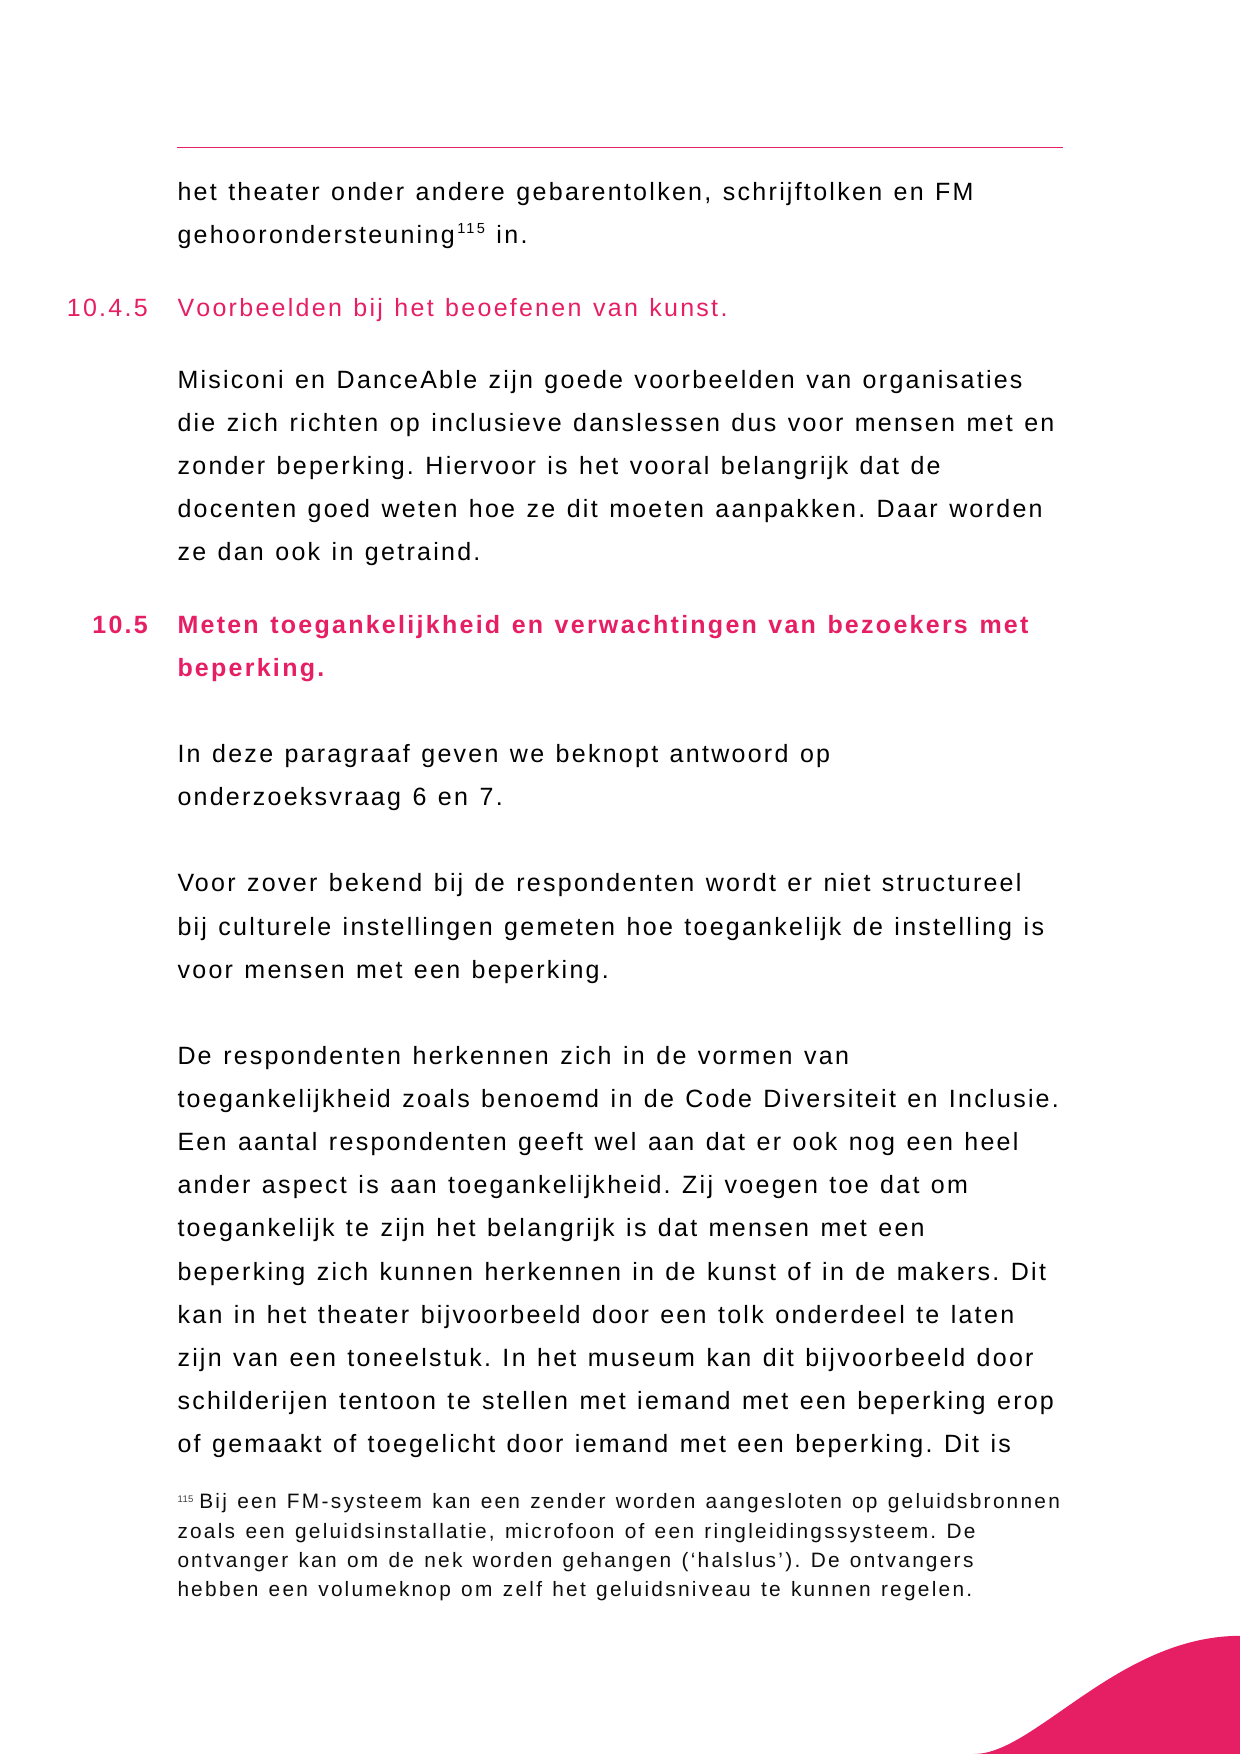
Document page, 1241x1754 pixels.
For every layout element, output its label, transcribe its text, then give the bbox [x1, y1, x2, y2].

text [177, 177, 1063, 249]
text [177, 1041, 1063, 1458]
subtitle Meten toegankelijkheid en verwachtingen van bezoekers met beperking. [148, 610, 1063, 682]
text Misiconi en DanceAble zijn goede voorbeelden van organisaties die zich richten op inclusieve danslessen dus voor mensen met en zonder beperking. Hiervoor is het vooral belangrijk dat de docenten goed weten hoe ze dit moeten aanpakken. Daar worden ze dan ook in getraind. [177, 365, 1063, 566]
text In deze paragraaf geven we beknopt antwoord op onderzoeksvraag 6 en 7. [177, 739, 1063, 811]
text Voor zover bekend bij de respondenten wordt er niet structureel bij culturele instellingen gemeten hoe toegankelijk de instelling is voor mensen met een beperking. [177, 868, 1063, 983]
subtitle Voorbeelden bij het beoefenen van kunst. [148, 293, 1063, 321]
